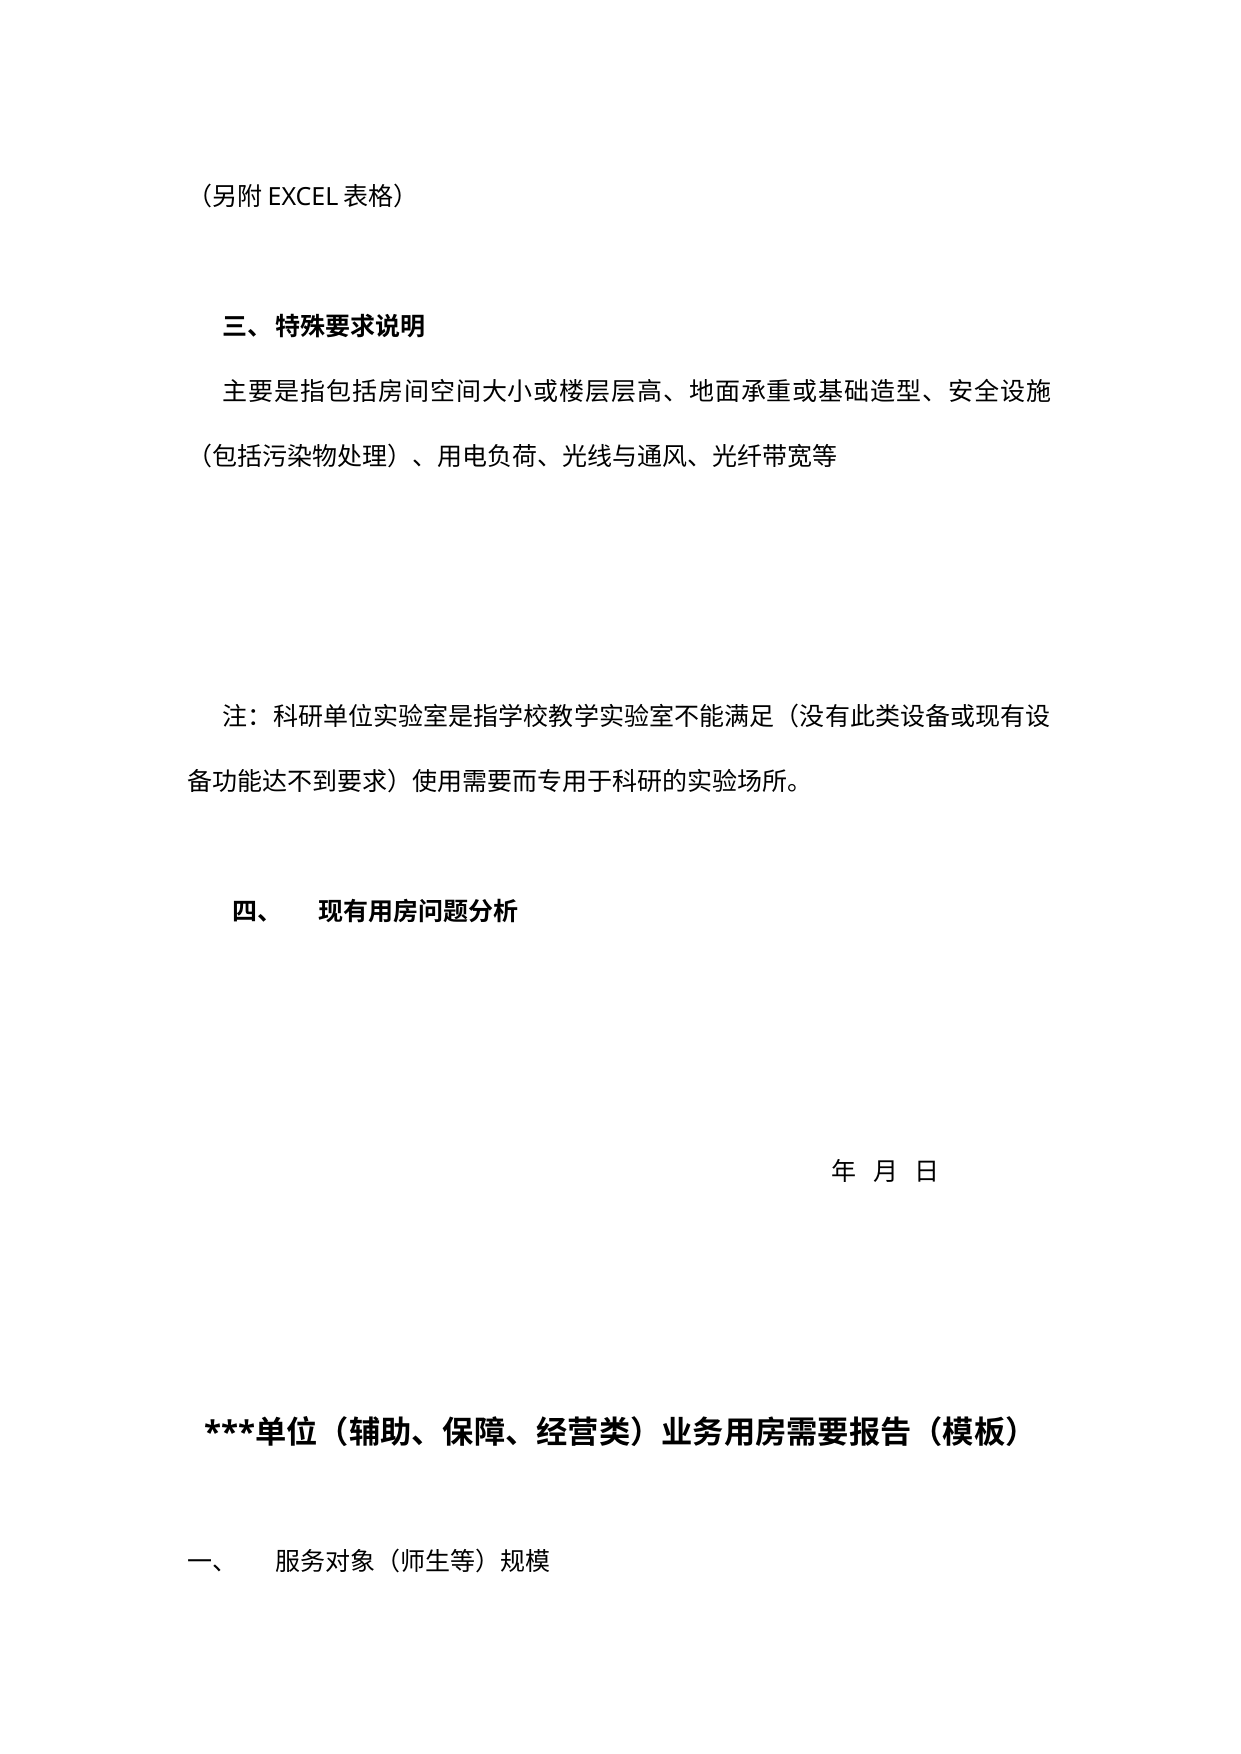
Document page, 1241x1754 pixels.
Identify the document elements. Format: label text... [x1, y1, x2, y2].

text 注：科研单位实验室是指学校教学实验室不能满足（没有此类设备或现有设备功能达不到要求）使用需要而专用于科研的实验场所。 [187, 682, 1053, 812]
list 服务对象（师生等）规模 [187, 1527, 1053, 1592]
text ***单位（辅助、保障、经营类）业务用房需要报告（模板） [187, 1397, 1053, 1462]
text 年 月 日 [187, 1137, 1053, 1202]
list 主要是指包括房间空间大小或楼层层高、地面承重或基础造型、安全设施（包括污染物处理）、用电负荷、光线与通风、光纤带宽等 [187, 357, 1053, 487]
text （另附EXCEL表格） [187, 162, 1053, 227]
list 特殊要求说明 [187, 292, 1053, 357]
list 现有用房问题分析 [187, 877, 1053, 942]
